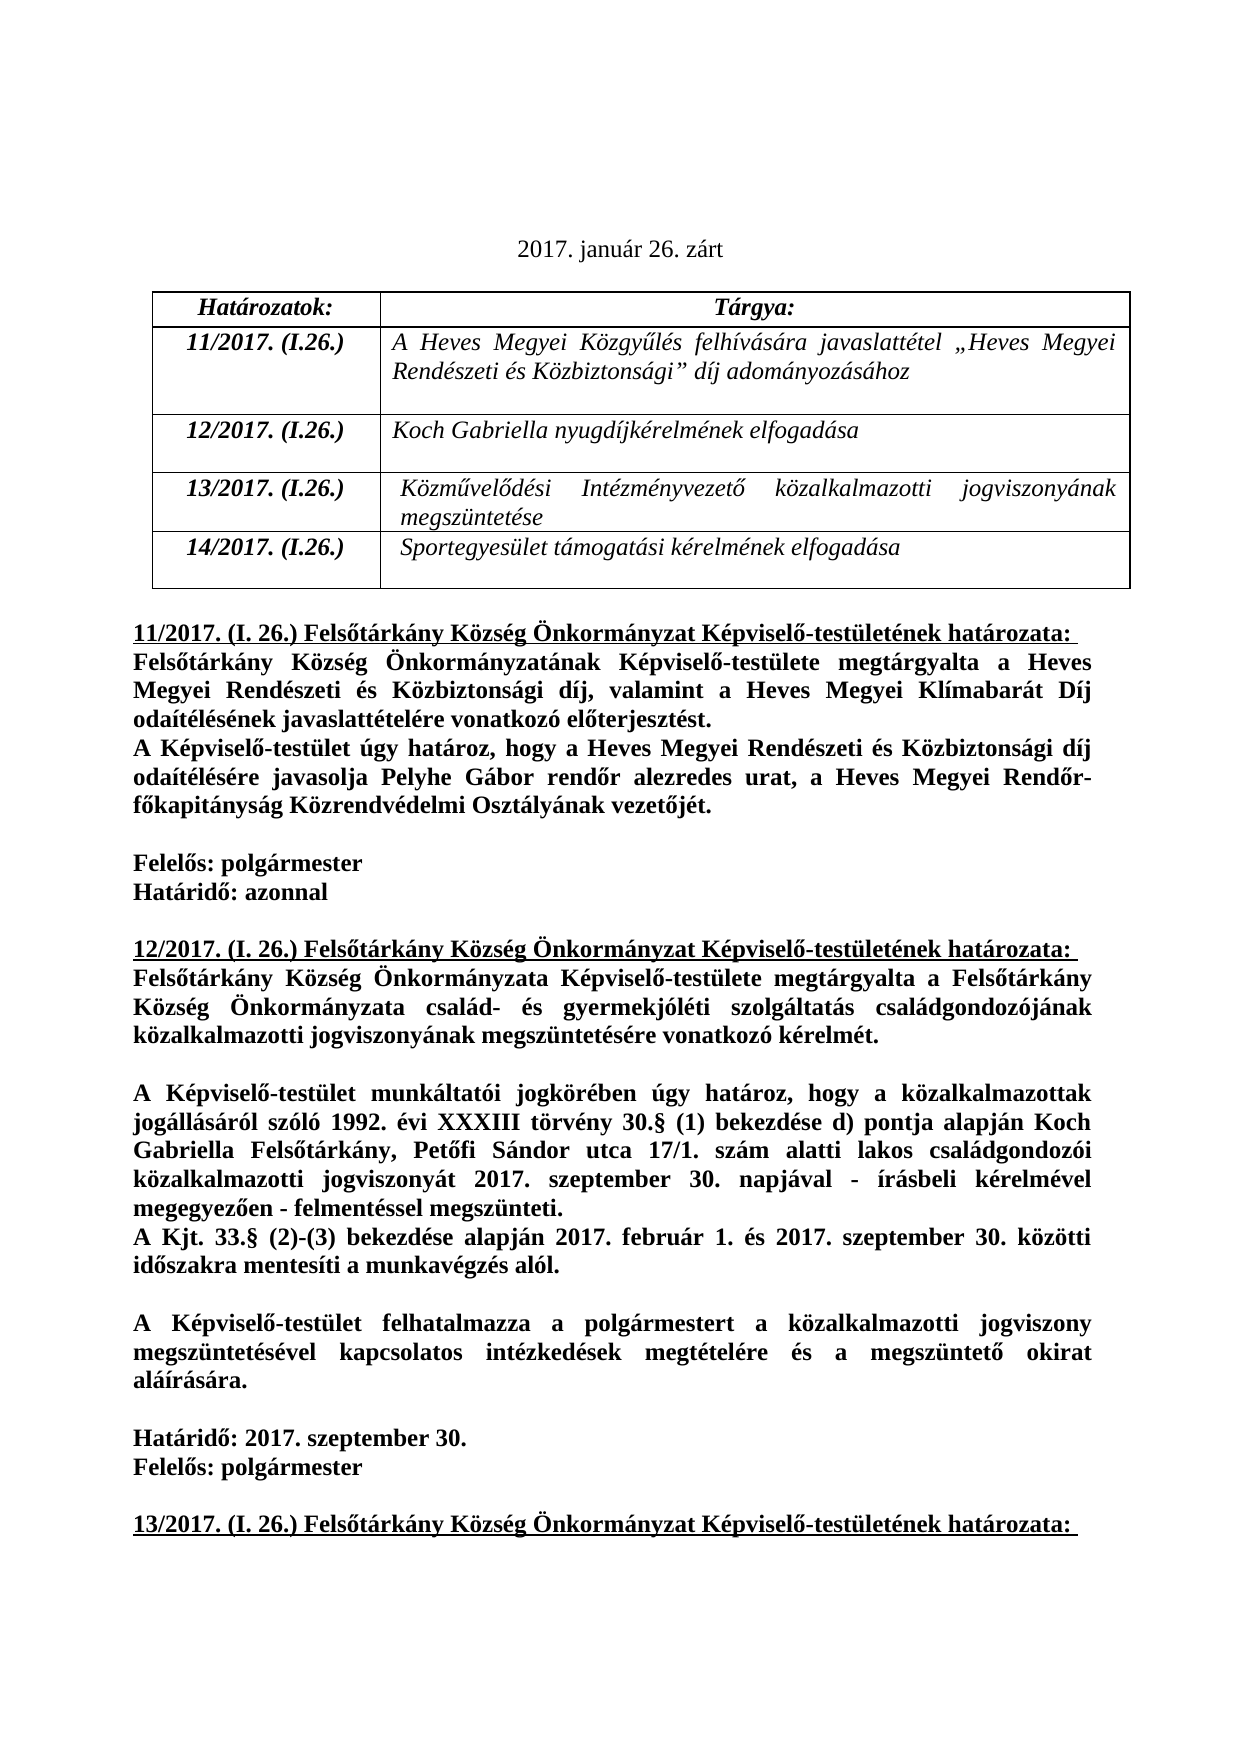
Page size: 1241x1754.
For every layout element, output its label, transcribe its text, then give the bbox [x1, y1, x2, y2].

text Felelős: polgármester [133, 848, 1093, 877]
text Felelős: polgármester [133, 1452, 1093, 1480]
text A Képviselő-testület munkáltatói jogkörében úgy határoz, hogy a közalkalmazottak jogállásáról szóló 1992. évi XXXIII törvény 30.§ (1) bekezdése d) pontja alapján Koch Gabriella Felsőtárkány, Petőfi Sándor utca 17/1. szám alatti lakos családgondozói közalkalmazotti jogviszonyát 2017. szeptember 30. napjával - írásbeli kérelmével megegyezően - felmentéssel megszünteti. [133, 1078, 1093, 1222]
table_cell 13/2017. (I.26.) [153, 473, 380, 531]
text 2017. január 26. zárt [148, 234, 1093, 263]
table_cell Közművelődési Intézményvezető közalkalmazotti jogviszonyának megszüntetése [381, 473, 1129, 531]
table_header Határozatok: [153, 293, 380, 326]
text A Kjt. 33.§ (2)-(3) bekezdése alapján 2017. február 1. és 2017. szeptember 30. közötti időszakra mentesíti a munkavégzés alól. [133, 1222, 1093, 1279]
table_cell Sportegyesület támogatási kérelmének elfogadása [381, 532, 1129, 588]
table_cell 14/2017. (I.26.) [153, 532, 380, 588]
table_header Tárgya: [381, 293, 1129, 326]
text Határidő: 2017. szeptember 30. [133, 1423, 1093, 1452]
table_cell 11/2017. (I.26.) [153, 328, 380, 414]
text Felsőtárkány Község Önkormányzatának Képviselő-testülete megtárgyalta a Heves Megyei Rendészeti és Közbiztonsági díj, valamint a Heves Megyei Klímabarát Díj odaítélésének javaslattételére vonatkozó előterjesztést. [133, 647, 1093, 733]
text A Képviselő-testület úgy határoz, hogy a Heves Megyei Rendészeti és Közbiztonsági díj odaítélésére javasolja Pelyhe Gábor rendőr alezredes urat, a Heves Megyei Rendőr-főkapitányság Közrendvédelmi Osztályának vezetőjét. [133, 733, 1093, 819]
text 13/2017. (I. 26.) Felsőtárkány Község Önkormányzat Képviselő-testületének határozata: [133, 1509, 1093, 1538]
table_cell Koch Gabriella nyugdíjkérelmének elfogadása [381, 415, 1129, 472]
text 12/2017. (I. 26.) Felsőtárkány Község Önkormányzat Képviselő-testületének határozata: [133, 934, 1093, 963]
table_cell 12/2017. (I.26.) [153, 415, 380, 472]
table_cell A Heves Megyei Közgyűlés felhívására javaslattétel „Heves Megyei Rendészeti és Közbiztonsági” díj adományozásához [381, 328, 1129, 414]
text Felsőtárkány Község Önkormányzata Képviselő-testülete megtárgyalta a Felsőtárkány Község Önkormányzata család- és gyermekjóléti szolgáltatás családgondozójának közalkalmazotti jogviszonyának megszüntetésére vonatkozó kérelmét. [133, 963, 1093, 1049]
text Határidő: azonnal [133, 877, 1093, 905]
text 11/2017. (I. 26.) Felsőtárkány Község Önkormányzat Képviselő-testületének határozata: [133, 618, 1093, 647]
